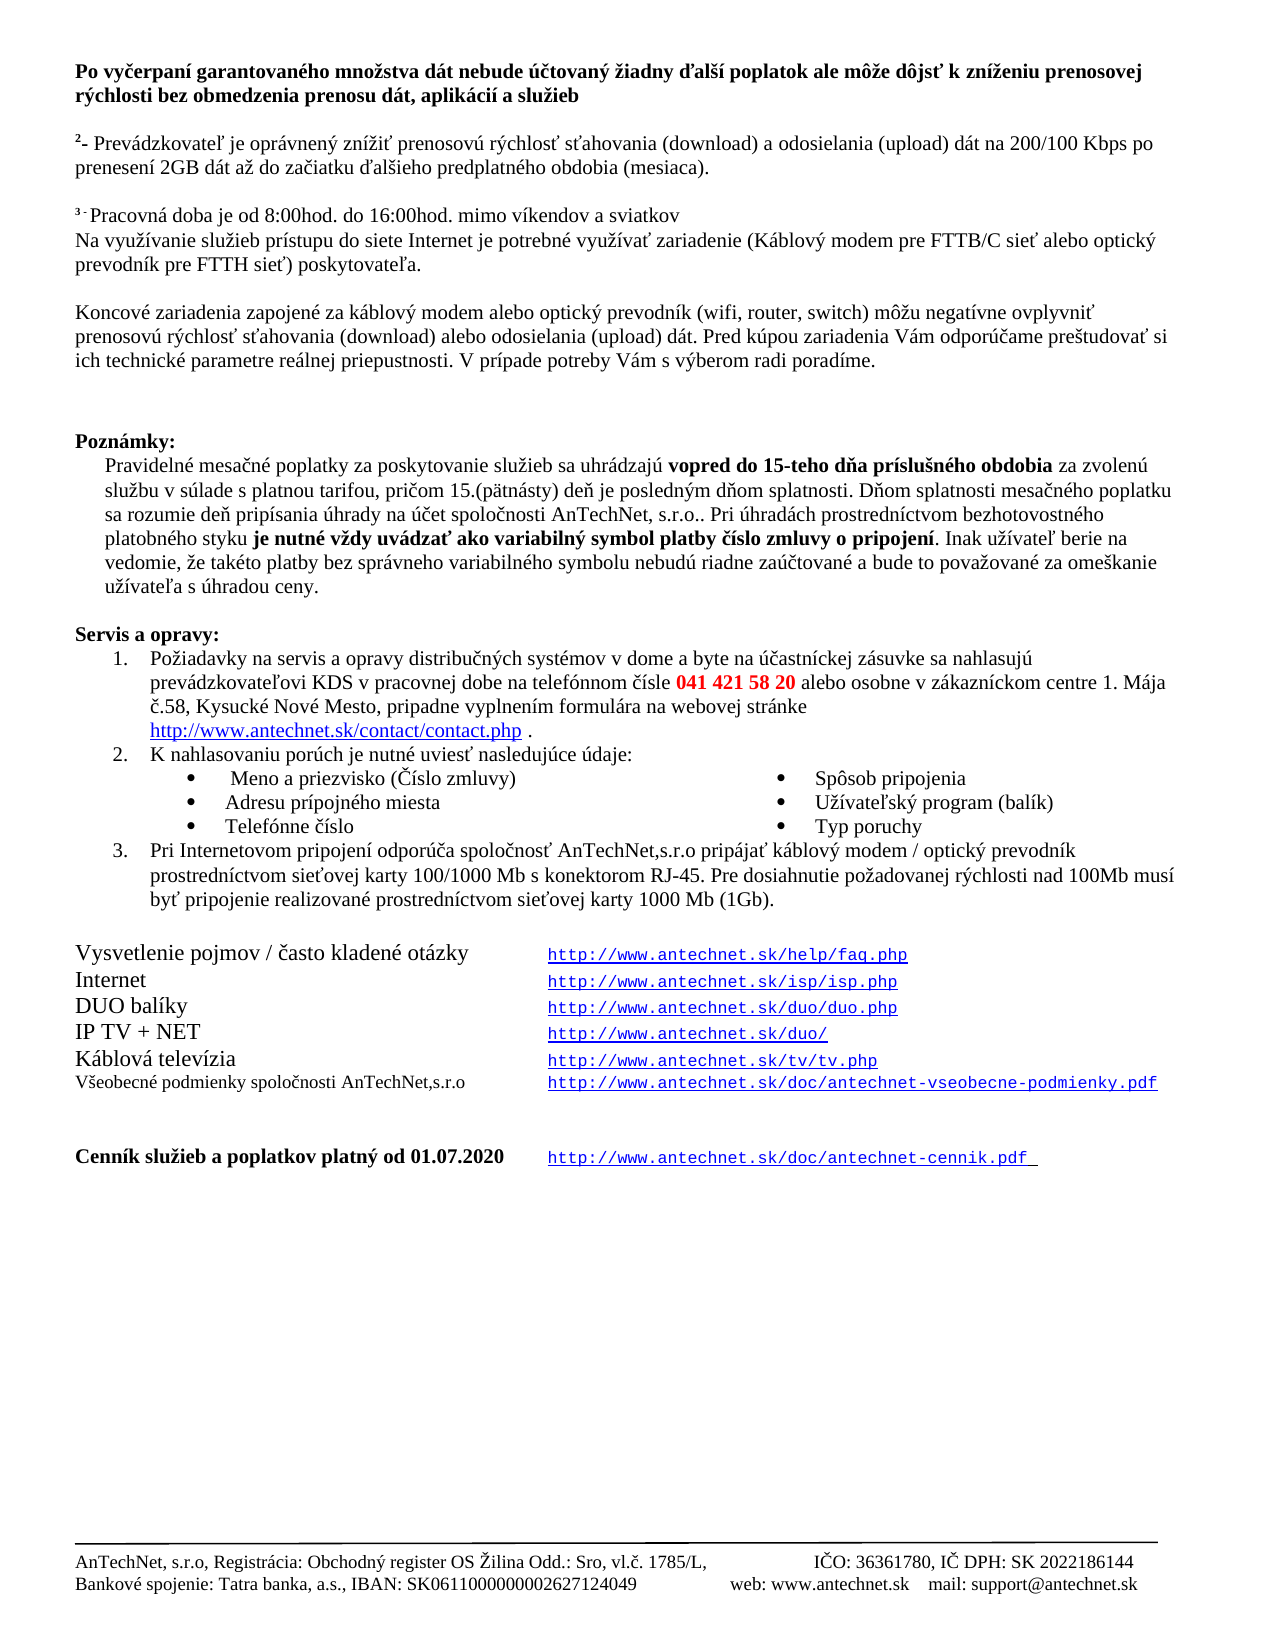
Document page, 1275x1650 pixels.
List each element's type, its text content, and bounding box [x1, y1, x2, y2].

list Typ poruchy [777, 814, 1181, 838]
list Požiadavky na servis a opravy distribučných systémov v dome a byte na účastníckej zásuvke sa nahlasujú prevádzkovateľovi KDS v pracovnej dobe na telefónnom čísle 041 421 58 20 alebo osobne v zákazníckom centre 1. Mája č.58, Kysucké Nové Mesto, pripadne vyplnením formulára na webovej stránke http://www.antechnet.sk/contact/contact.php . [112, 646, 1181, 742]
text DUO balíky http://www.antechnet.sk/duo/duo.php [75, 992, 1181, 1018]
text Pravidelné mesačné poplatky za poskytovanie služieb sa uhrádzajú vopred do 15-teho dňa príslušného obdobia za zvolenú službu v súlade s platnou tarifou, pričom 15.(pätnásty) deň je posledným dňom splatnosti. Dňom splatnosti mesačného poplatku sa rozumie deň pripísania úhrady na účet spoločnosti AnTechNet, s.r.o.. Pri úhradách prostredníctvom bezhotovostného platobného styku je nutné vždy uvádzať ako variabilný symbol platby číslo zmluvy o pripojení. Inak užívateľ berie na vedomie, že takéto platby bez správneho variabilného symbolu nebudú riadne zaúčtované a bude to považované za omeškanie užívateľa s úhradou ceny. [104, 453, 1181, 598]
list Spôsob pripojenia [777, 766, 1181, 790]
text Na využívanie služieb prístupu do siete Internet je potrebné využívať zariadenie (Káblový modem pre FTTB/C sieť alebo optický prevodník pre FTTH sieť) poskytovateľa. [75, 227, 1181, 276]
text Vysvetlenie pojmov / často kladené otázky http://www.antechnet.sk/help/faq.php [75, 939, 1181, 966]
text Všeobecné podmienky spoločnosti AnTechNet,s.r.o http://www.antechnet.sk/doc/antechnet-vseobecne-podmienky.pdf [75, 1071, 1181, 1094]
text IP TV + NET http://www.antechnet.sk/duo/ [75, 1018, 1181, 1045]
text 3 - Pracovná doba je od 8:00hod. do 16:00hod. mimo víkendov a sviatkov [75, 203, 1181, 227]
text 2- Prevádzkovateľ je oprávnený znížiť prenosovú rýchlosť sťahovania (download) a odosielania (upload) dát na 200/100 Kbps po prenesení 2GB dát až do začiatku ďalšieho predplatného obdobia (mesiaca). [75, 131, 1181, 179]
text Internet http://www.antechnet.sk/isp/isp.php [75, 966, 1181, 992]
list Užívateľský program (balík) [777, 790, 1181, 814]
text Po vyčerpaní garantovaného množstva dát nebude účtovaný žiadny ďalší poplatok ale môže dôjsť k zníženiu prenosovej rýchlosti bez obmedzenia prenosu dát, aplikácií a služieb [75, 59, 1181, 107]
text Cenník služieb a poplatkov platný od 01.07.2020 http://www.antechnet.sk/doc/antechnet-cennik.pdf [75, 1144, 1181, 1168]
text Koncové zariadenia zapojené za káblový modem alebo optický prevodník (wifi, router, switch) môžu negatívne ovplyvniť prenosovú rýchlosť sťahovania (download) alebo odosielania (upload) dát. Pred kúpou zariadenia Vám odporúčame preštudovať si ich technické parametre reálnej priepustnosti. V prípade potreby Vám s výberom radi poradíme. [75, 300, 1181, 372]
list K nahlasovaniu porúch je nutné uviesť nasledujúce údaje: [112, 742, 1181, 766]
text Káblová televízia http://www.antechnet.sk/tv/tv.php [75, 1045, 1181, 1071]
list Adresu prípojného miesta [187, 790, 591, 814]
text Servis a opravy: [75, 622, 1181, 646]
list Pri Internetovom pripojení odporúča spoločnosť AnTechNet,s.r.o pripájať káblový modem / optický prevodník prostredníctvom sieťovej karty 100/1000 Mb s konektorom RJ-45. Pre dosiahnutie požadovanej rýchlosti nad 100Mb musí byť pripojenie realizované prostredníctvom sieťovej karty 1000 Mb (1Gb). [112, 838, 1181, 911]
list Telefónne číslo [187, 814, 591, 838]
text Poznámky: [75, 429, 1181, 453]
list Meno a priezvisko (Číslo zmluvy) [187, 766, 591, 790]
